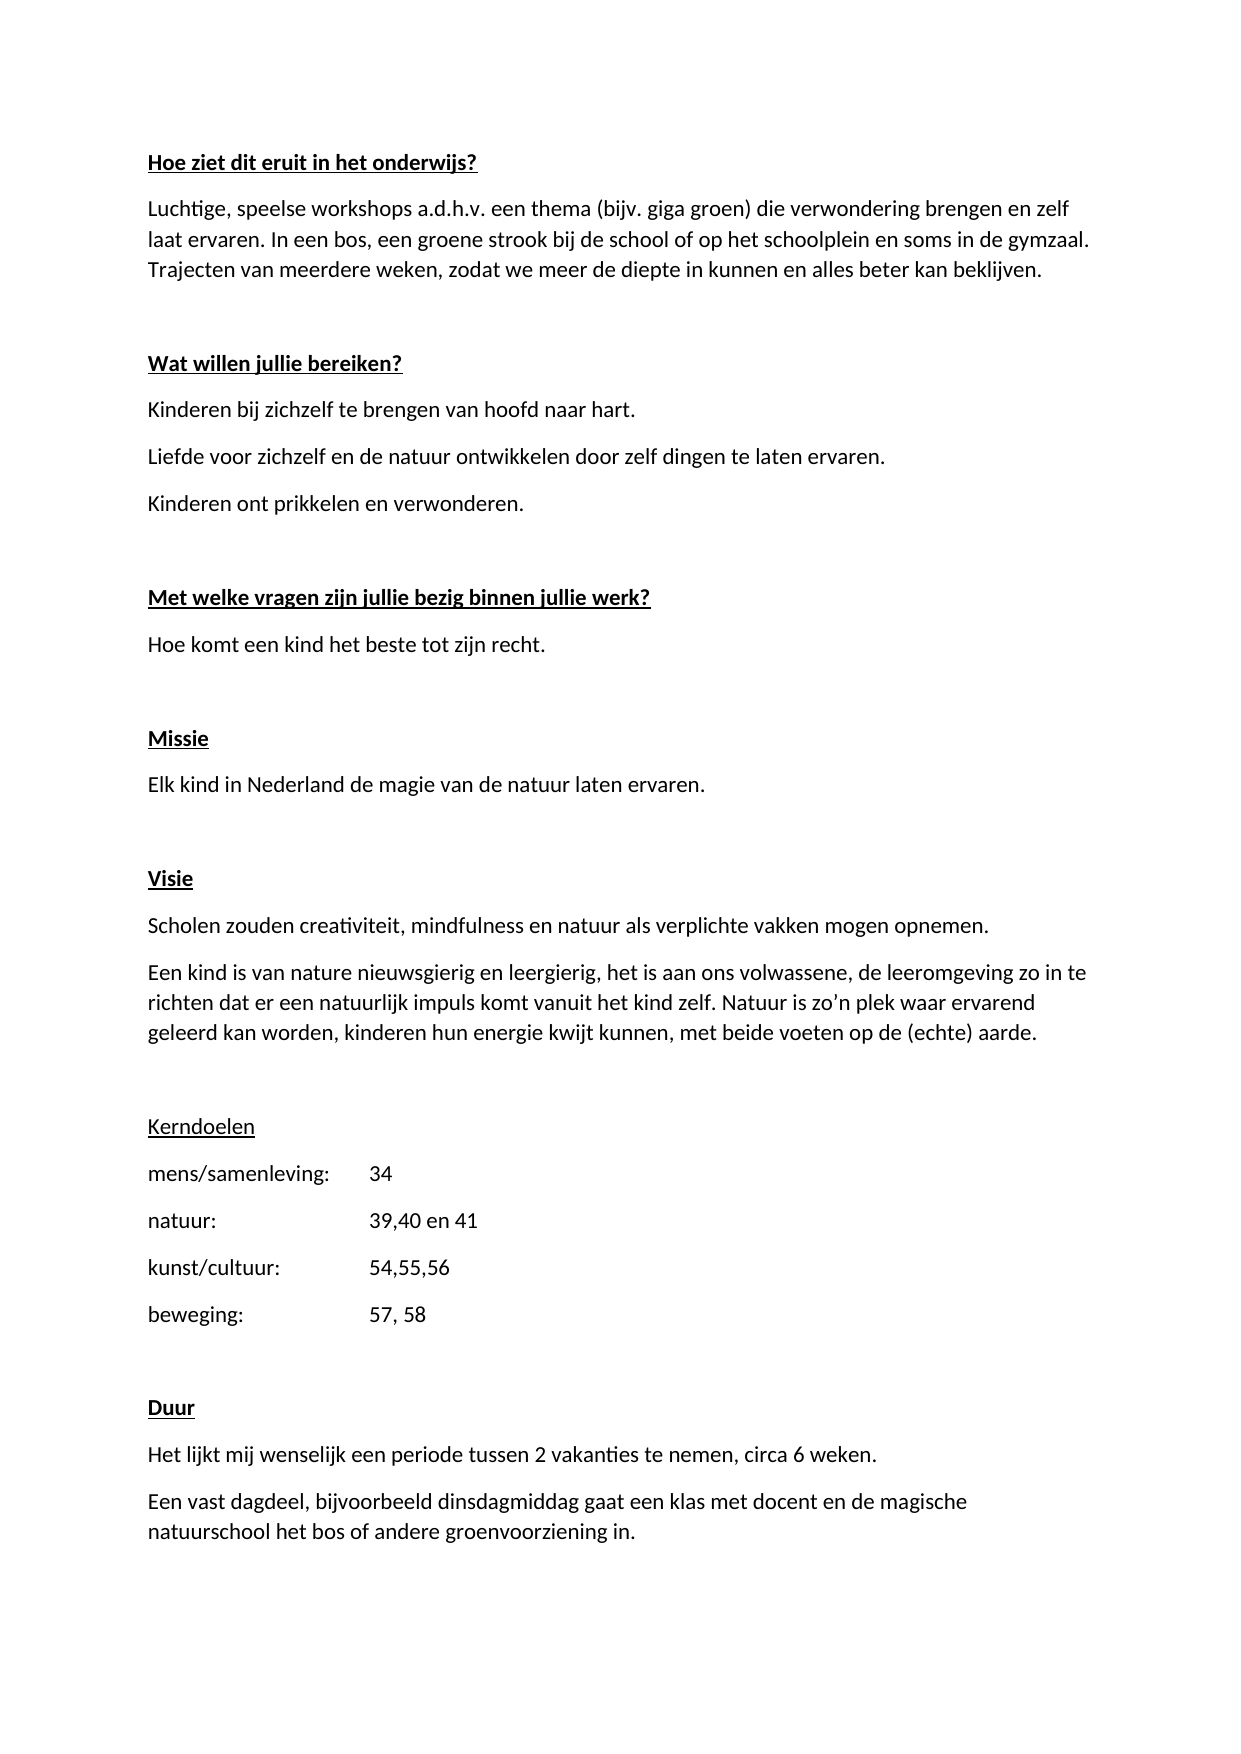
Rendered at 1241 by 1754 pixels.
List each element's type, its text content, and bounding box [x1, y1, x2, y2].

text Hoe komt een kind het beste tot zijn recht. [148, 630, 1093, 658]
text natuur: 39,40 en 41 [148, 1206, 1093, 1234]
text beweging: 57, 58 [148, 1300, 1093, 1328]
text Een kind is van nature nieuwsgierig en leergierig, het is aan ons volwassene, de leeromgeving zo in te richten dat er een natuurlijk impuls komt vanuit het kind zelf. Natuur is zo’n plek waar ervarend geleerd kan worden, kinderen hun energie kwijt kunnen, met beide voeten op de (echte) aarde. [148, 958, 1093, 1046]
text Kinderen ont prikkelen en verwonderen. [148, 489, 1093, 517]
text Een vast dagdeel, bijvoorbeeld dinsdagmiddag gaat een klas met docent en de magische natuurschool het bos of andere groenvoorziening in. [148, 1487, 1093, 1545]
text Elk kind in Nederland de magie van de natuur laten ervaren. [148, 771, 1093, 798]
text Kinderen bij zichzelf te brengen van hoofd naar hart. [148, 396, 1093, 423]
text Met welke vragen zijn jullie bezig binnen jullie werk? [148, 583, 1093, 611]
text mens/samenleving: 34 [148, 1159, 1093, 1187]
text Visie [148, 864, 1093, 892]
text Hoe ziet dit eruit in het onderwijs? [148, 148, 1093, 176]
text Wat willen jullie bereiken? [148, 349, 1093, 377]
text Scholen zouden creativiteit, mindfulness en natuur als verplichte vakken mogen opnemen. [148, 911, 1093, 939]
text Kerndoelen [148, 1112, 1093, 1140]
text Liefde voor zichzelf en de natuur ontwikkelen door zelf dingen te laten ervaren. [148, 442, 1093, 470]
text Het lijkt mij wenselijk een periode tussen 2 vakanties te nemen, circa 6 weken. [148, 1440, 1093, 1468]
text Luchtige, speelse workshops a.d.h.v. een thema (bijv. giga groen) die verwondering brengen en zelf laat ervaren. In een bos, een groene strook bij de school of op het schoolplein en soms in de gymzaal. Trajecten van meerdere weken, zodat we meer de diepte in kunnen en alles beter kan beklijven. [148, 194, 1093, 283]
text Duur [148, 1393, 1093, 1421]
text kunst/cultuur: 54,55,56 [148, 1253, 1093, 1281]
text Missie [148, 724, 1093, 752]
